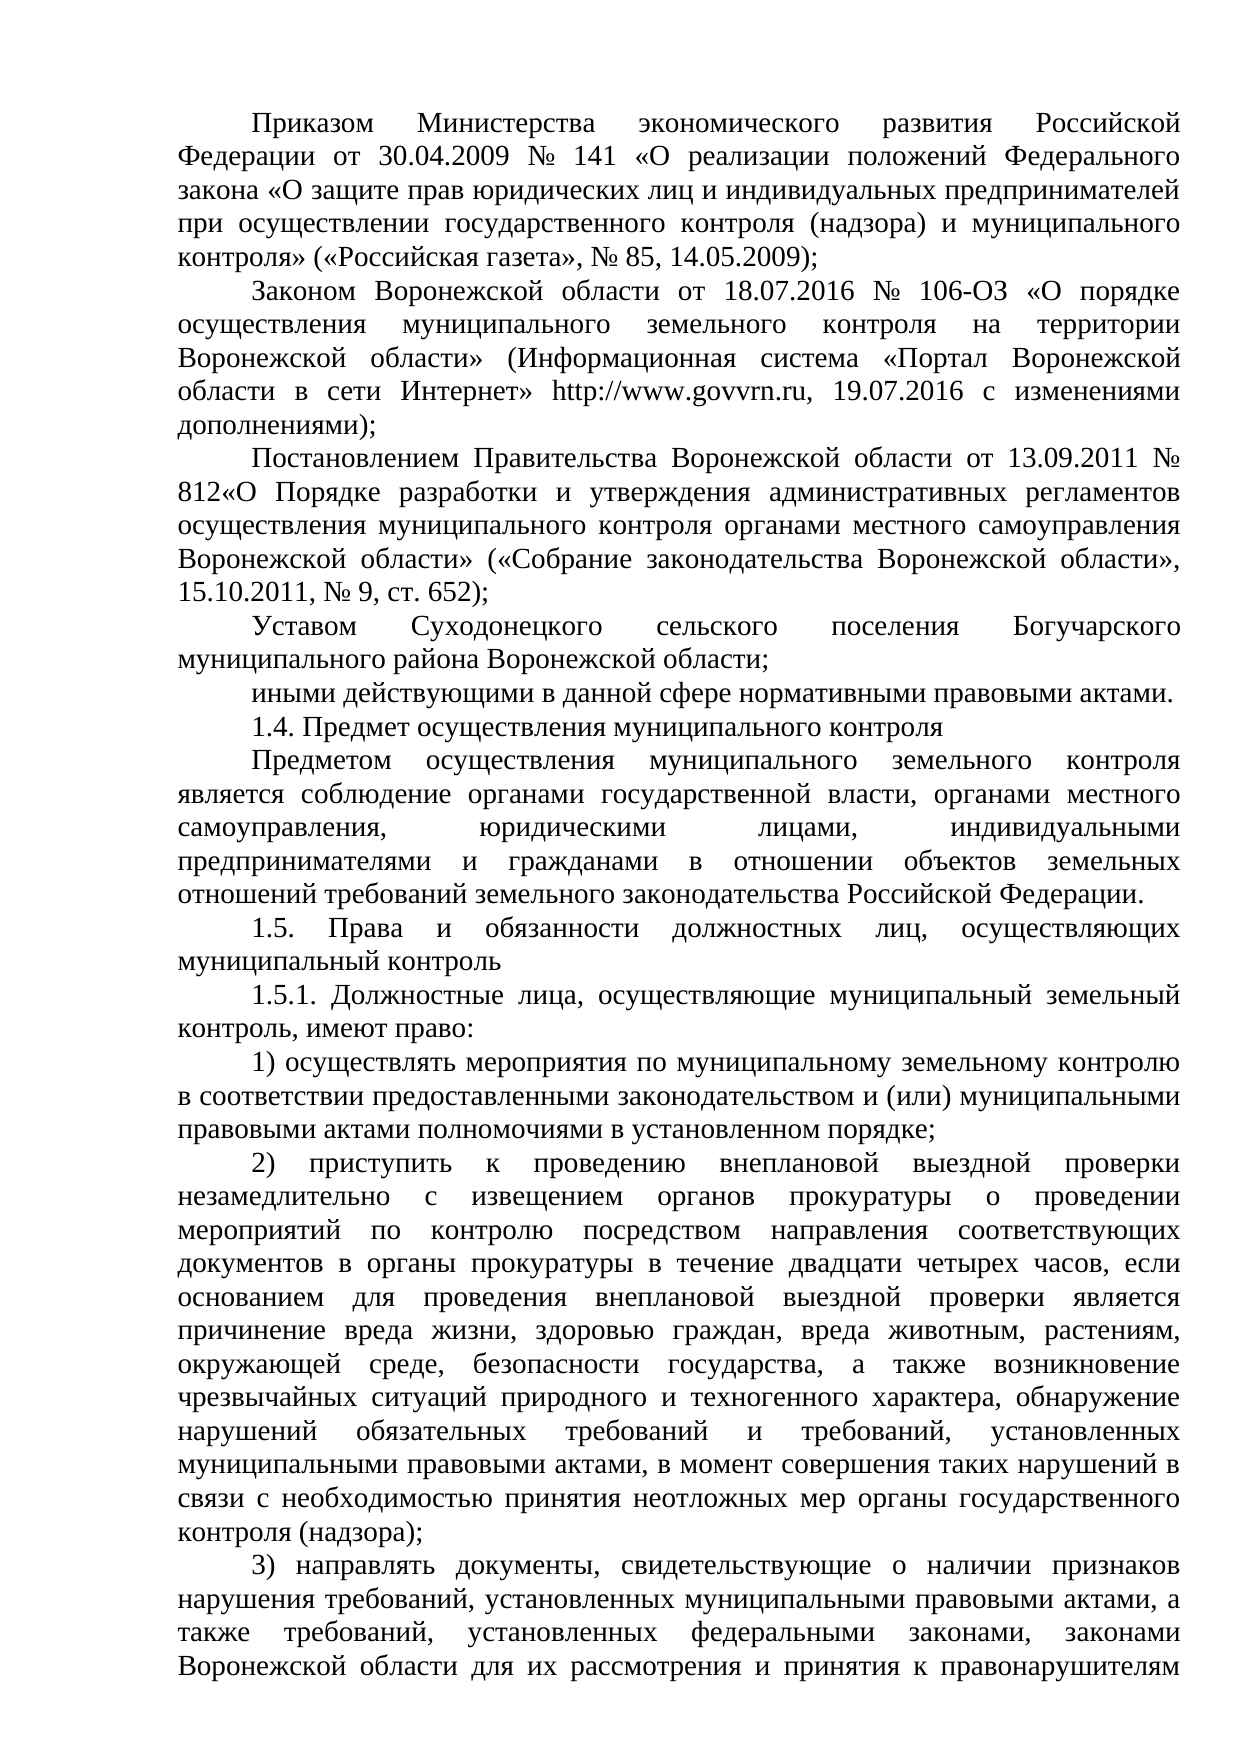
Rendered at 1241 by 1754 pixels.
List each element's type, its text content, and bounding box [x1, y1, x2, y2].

text 2) приступить к проведению внеплановой выездной проверки незамедлительно с извещением органов прокуратуры о проведении мероприятий по контролю посредством направления соответствующих документов в органы прокуратуры в течение двадцати четырех часов, если основанием для проведения внеплановой выездной проверки является причинение вреда жизни, здоровью граждан, вреда животным, растениям, окружающей среде, безопасности государства, а также возникновение чрезвычайных ситуаций природного и техногенного характера, обнаружение нарушений обязательных требований и требований, установленных муниципальными правовыми актами, в момент совершения таких нарушений в связи с необходимостью принятия неотложных мер органы государственного контроля (надзора); [177, 1145, 1181, 1547]
text иными действующими в данной сфере нормативными правовыми актами. [177, 675, 1181, 709]
text Предметом осуществления муниципального земельного контроля является соблюдение органами государственной власти, органами местного самоуправления, юридическими лицами, индивидуальными предпринимателями и гражданами в отношении объектов земельных отношений требований земельного законодательства Российской Федерации. [177, 742, 1181, 910]
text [177, 1547, 1181, 1681]
text 1) осуществлять мероприятия по муниципальному земельному контролю в соответствии предоставленными законодательством и (или) муниципальными правовыми актами полномочиями в установленном порядке; [177, 1044, 1181, 1145]
text Постановлением Правительства Воронежской области от 13.09.2011 № 812«О Порядке разработки и утверждения административных регламентов осуществления муниципального контроля органами местного самоуправления Воронежской области» («Собрание законодательства Воронежской области», 15.10.2011, № 9, ст. 652); [177, 440, 1181, 608]
text 1.5.1. Должностные лица, осуществляющие муниципальный земельный контроль, имеют право: [177, 977, 1181, 1044]
text 1.4. Предмет осуществления муниципального контроля [177, 709, 1181, 742]
text 1.5. Права и обязанности должностных лиц, осуществляющих муниципальный контроль [177, 910, 1181, 977]
text Уставом Суходонецкого сельского поселения Богучарского муниципального района Воронежской области; [177, 608, 1181, 675]
text Приказом Министерства экономического развития Российской Федерации от 30.04.2009 № 141 «О реализации положений Федерального закона «О защите прав юридических лиц и индивидуальных предпринимателей при осуществлении государственного контроля (надзора) и муниципального контроля» («Российская газета», № 85, 14.05.2009); [177, 105, 1181, 273]
text Законом Воронежской области от 18.07.2016 № 106-ОЗ «О порядке осуществления муниципального земельного контроля на территории Воронежской области» (Информационная система «Портал Воронежской области в сети Интернет» http://www.govvrn.ru, 19.07.2016 с изменениями дополнениями); [177, 273, 1181, 440]
